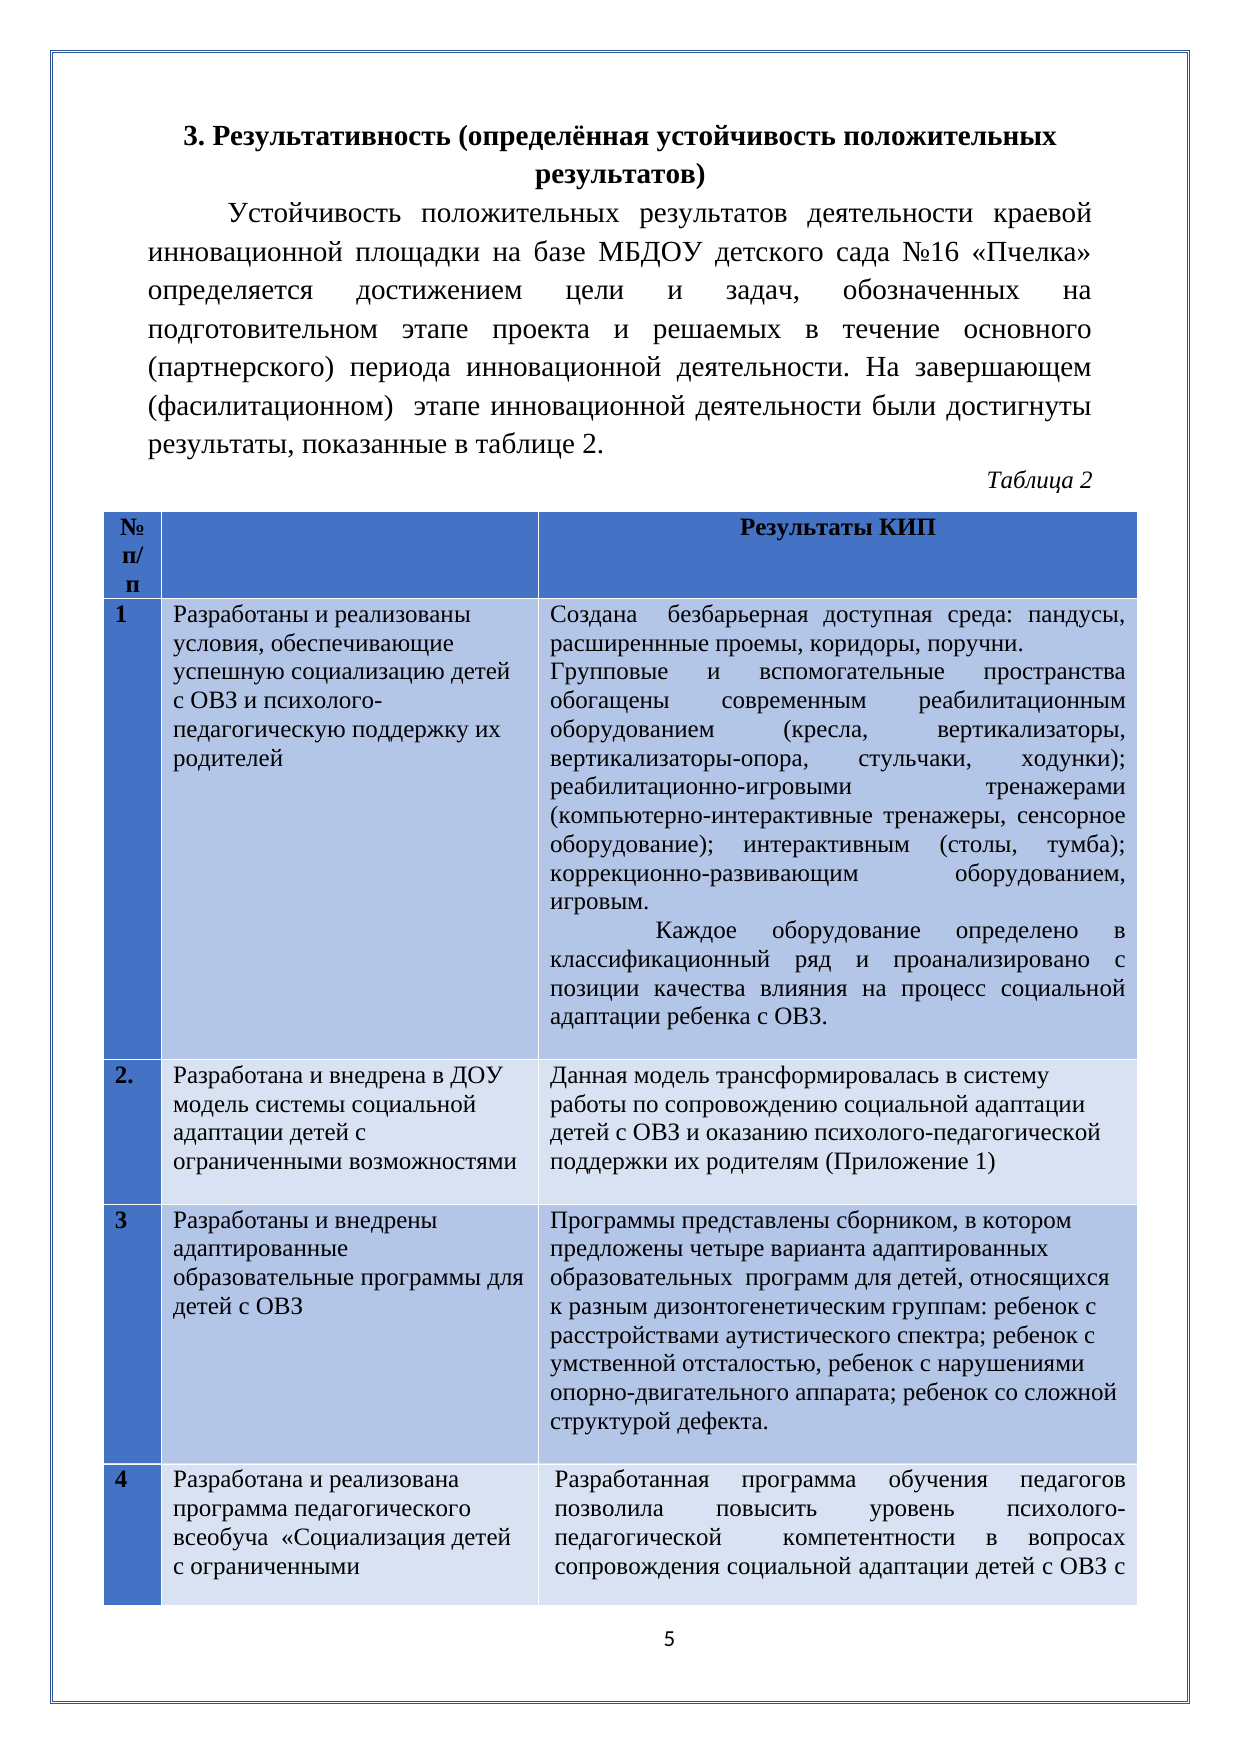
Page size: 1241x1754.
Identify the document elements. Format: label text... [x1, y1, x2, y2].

text Таблица 2 [148, 465, 1092, 494]
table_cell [162, 1465, 538, 1605]
text 3. Результативность (определённая устойчивость положительных результатов) [148, 118, 1092, 190]
table_header № п/п [104, 512, 161, 598]
table_cell Разработаны и внедрены адаптированные образовательные программы для детей с ОВЗ [162, 1205, 538, 1463]
table_cell 2. [104, 1060, 161, 1204]
table_header [162, 512, 538, 598]
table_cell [539, 1465, 1137, 1605]
table_cell 1 [104, 599, 161, 1059]
table_cell Программы представлены сборником, в котором предложены четыре варианта адаптированных образовательных программ для детей, относящихся к разным дизонтогенетическим группам: ребенок с расстройствами аутистического спектра; ребенок с умственной отсталостью, ребенок с нарушениями опорно-двигательного аппарата; ребенок со сложной структурой дефекта. [539, 1205, 1137, 1463]
table_cell Данная модель трансформировалась в систему работы по сопровождению социальной адаптации детей с ОВЗ и оказанию психолого-педагогической поддержки их родителям (Приложение 1) [539, 1060, 1137, 1204]
table_cell 4 [104, 1465, 161, 1605]
table_cell Разработана и внедрена в ДОУ модель системы социальной адаптации детей с ограниченными возможностями [162, 1060, 538, 1204]
table_cell 3 [104, 1205, 161, 1463]
text Устойчивость положительных результатов деятельности краевой инновационной площадки на базе МБДОУ детского сада №16 «Пчелка» определяется достижением цели и задач, обозначенных на подготовительном этапе проекта и решаемых в течение основного (партнерского) периода инновационной деятельности. На завершающем (фасилитационном) этапе инновационной деятельности были достигнуты результаты, показанные в таблице 2. [148, 195, 1092, 460]
table_header Результаты КИП [539, 512, 1137, 598]
table_cell Разработаны и реализованы условия, обеспечивающие успешную социализацию детей с ОВЗ и психолого-педагогическую поддержку их родителей [162, 599, 538, 1059]
table_cell Создана безбарьерная доступная среда: пандусы, расширеннные проемы, коридоры, поручни. Групповые и вспомогательные пространства обогащены современным реабилитационным оборудованием (кресла, вертикализаторы, вертикализаторы-опора, стульчаки, ходунки); реабилитационно-игровыми тренажерами (компьютерно-интерактивные тренажеры, сенсорное оборудование); интерактивным (столы, тумба); коррекционно-развивающим оборудованием, игровым. Каждое оборудование определено в классификационный ряд и проанализировано с позиции качества влияния на процесс социальной адаптации ребенка с ОВЗ. [539, 599, 1137, 1059]
